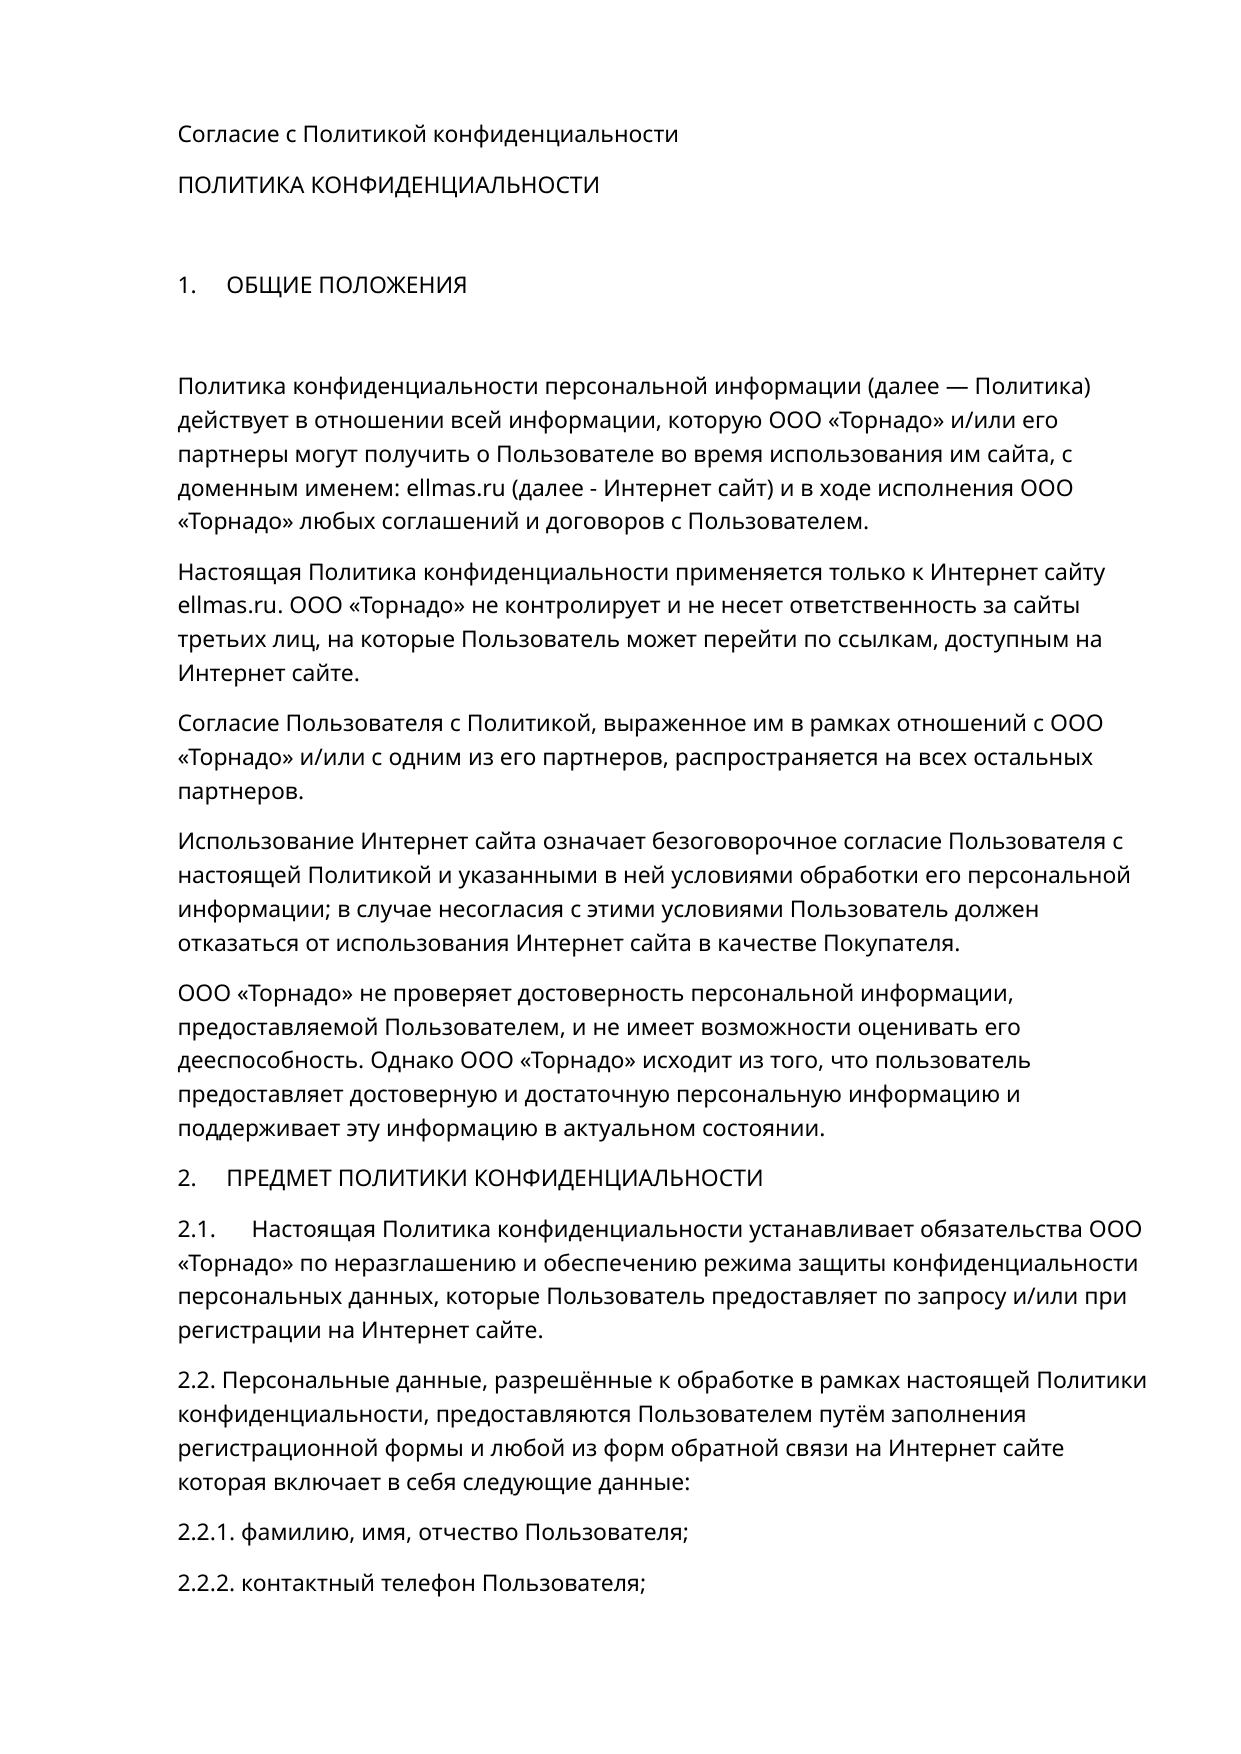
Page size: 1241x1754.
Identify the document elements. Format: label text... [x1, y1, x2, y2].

text Согласие c Политикой конфиденциальности [177, 118, 1152, 149]
text 2.2.2. контактный телефон Пользователя; [177, 1566, 1152, 1598]
text 2.2.1. фамилию, имя, отчество Пользователя; [177, 1516, 1152, 1547]
text 2.1. Настоящая Политика конфиденциальности устанавливает обязательства ООО «Торнадо» по неразглашению и обеспечению режима защиты конфиденциальности персональных данных, которые Пользователь предоставляет по запросу и/или при регистрации на Интернет сайте. [177, 1213, 1152, 1345]
text 2. ПРЕДМЕТ ПОЛИТИКИ КОНФИДЕНЦИАЛЬНОСТИ [177, 1162, 1152, 1193]
text 1. ОБЩИЕ ПОЛОЖЕНИЯ [177, 269, 1152, 301]
text Использование Интернет сайта означает безоговорочное согласие Пользователя с настоящей Политикой и указанными в ней условиями обработки его персональной информации; в случае несогласия с этими условиями Пользователь должен отказаться от использования Интернет сайта в качестве Покупателя. [177, 825, 1152, 958]
text Согласие Пользователя с Политикой, выраженное им в рамках отношений с ООО «Торнадо» и/или с одним из его партнеров, распространяется на всех остальных партнеров. [177, 707, 1152, 806]
text 2.2. Персональные данные, разрешённые к обработке в рамках настоящей Политики конфиденциальности, предоставляются Пользователем путём заполнения регистрационной формы и любой из форм обратной связи на Интернет сайте которая включает в себя следующие данные: [177, 1364, 1152, 1497]
text ПОЛИТИКА КОНФИДЕНЦИАЛЬНОСТИ [177, 168, 1152, 200]
text ООО «Торнадо» не проверяет достоверность персональной информации, предоставляемой Пользователем, и не имеет возможности оценивать его дееспособность. Однако ООО «Торнадо» исходит из того, что пользователь предоставляет достоверную и достаточную персональную информацию и поддерживает эту информацию в актуальном состоянии. [177, 977, 1152, 1143]
text Настоящая Политика конфиденциальности применяется только к Интернет сайту ellmas.ru. ООО «Торнадо» не контролирует и не несет ответственность за сайты третьих лиц, на которые Пользователь может перейти по ссылкам, доступным на Интернет сайте. [177, 556, 1152, 688]
text Политика конфиденциальности персональной информации (далее — Политика) действует в отношении всей информации, которую ООО «Торнадо» и/или его партнеры могут получить о Пользователе во время использования им сайта, с доменным именем: ellmas.ru (далее - Интернет сайт) и в ходе исполнения ООО «Торнадо» любых соглашений и договоров с Пользователем. [177, 370, 1152, 536]
